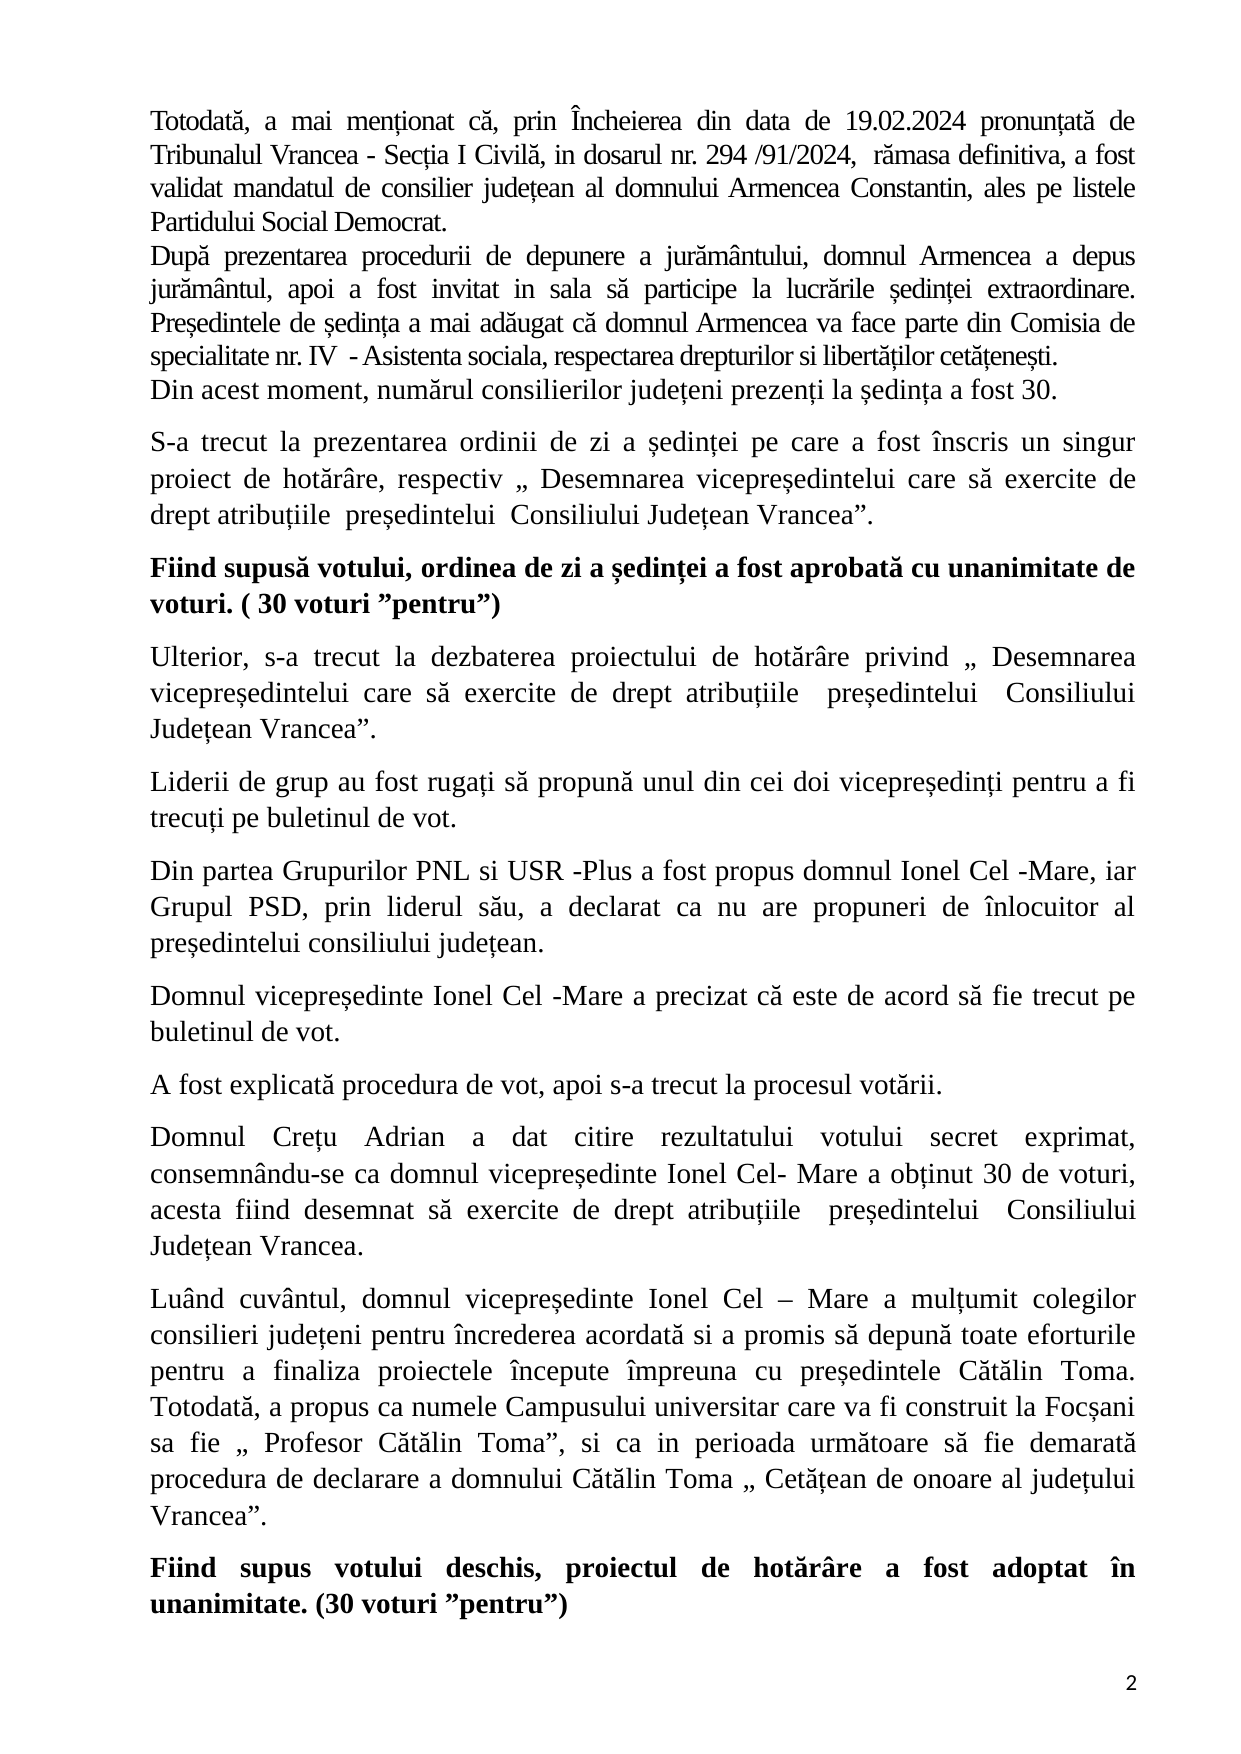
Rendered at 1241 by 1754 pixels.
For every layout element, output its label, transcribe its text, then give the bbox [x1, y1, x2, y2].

text A fost explicată procedura de vot, apoi s-a trecut la procesul votării. [150, 1067, 1137, 1100]
text Fiind supus votului deschis, proiectul de hotărâre a fost adoptat în unanimitate. (30 voturi ”pentru”) [150, 1551, 1137, 1620]
text Liderii de grup au fost rugați să propună unul din cei doi vicepreședinți pentru a fi trecuți pe buletinul de vot. [150, 764, 1137, 833]
text Din partea Grupurilor PNL si USR -Plus a fost propus domnul Ionel Cel -Mare, iar Grupul PSD, prin liderul său, a declarat ca nu are propuneri de înlocuitor al președintelui consiliului județean. [150, 853, 1137, 958]
text S-a trecut la prezentarea ordinii de zi a ședinței pe care a fost înscris un singur proiect de hotărâre, respectiv „ Desemnarea vicepreședintelui care să exercite de drept atribuțiile președintelui Consiliului Județean Vrancea”. [150, 424, 1137, 530]
text Luând cuvântul, domnul vicepreședinte Ionel Cel – Mare a mulțumit colegilor consilieri județeni pentru încrederea acordată si a promis să depună toate eforturile pentru a finaliza proiectele începute împreuna cu președintele Cătălin Toma. Totodată, a propus ca numele Campusului universitar care va fi construit la Focșani sa fie „ Profesor Cătălin Toma”, si ca in perioada următoare să fie demarată procedura de declarare a domnului Cătălin Toma „ Cetățean de onoare al județului Vrancea”. [150, 1281, 1137, 1531]
title Totodată, a mai menționat că, prin Încheierea din data de 19.02.2024 pronunțată de Tribunalul Vrancea - Secția I Civilă, in dosarul nr. 294 /91/2024, rămasa definitiva, a fost validat mandatul de consilier județean al domnului Armencea Constantin, ales pe listele Partidului Social Democrat. [150, 103, 1137, 238]
text Domnul Crețu Adrian a dat citire rezultatului votului secret exprimat, consemnându-se ca domnul vicepreședinte Ionel Cel- Mare a obținut 30 de voturi, acesta fiind desemnat să exercite de drept atribuțiile președintelui Consiliului Județean Vrancea. [150, 1119, 1137, 1262]
title După prezentarea procedurii de depunere a jurământului, domnul Armencea a depus jurământul, apoi a fost invitat in sala să participe la lucrările ședinței extraordinare. Președintele de ședința a mai adăugat că domnul Armencea va face parte din Comisia de specialitate nr. IV - Asistenta sociala, respectarea drepturilor si libertăților cetățenești. [150, 238, 1137, 372]
text Din acest moment, numărul consilierilor județeni prezenți la ședința a fost 30. [150, 372, 1137, 405]
text Domnul vicepreședinte Ionel Cel -Mare a precizat că este de acord să fie trecut pe buletinul de vot. [150, 978, 1137, 1047]
text Ulterior, s-a trecut la dezbaterea proiectului de hotărâre privind „ Desemnarea vicepreședintelui care să exercite de drept atribuțiile președintelui Consiliului Județean Vrancea”. [150, 639, 1137, 744]
text Fiind supusă votului, ordinea de zi a ședinței a fost aprobată cu unanimitate de voturi. ( 30 voturi ”pentru”) [150, 550, 1137, 619]
